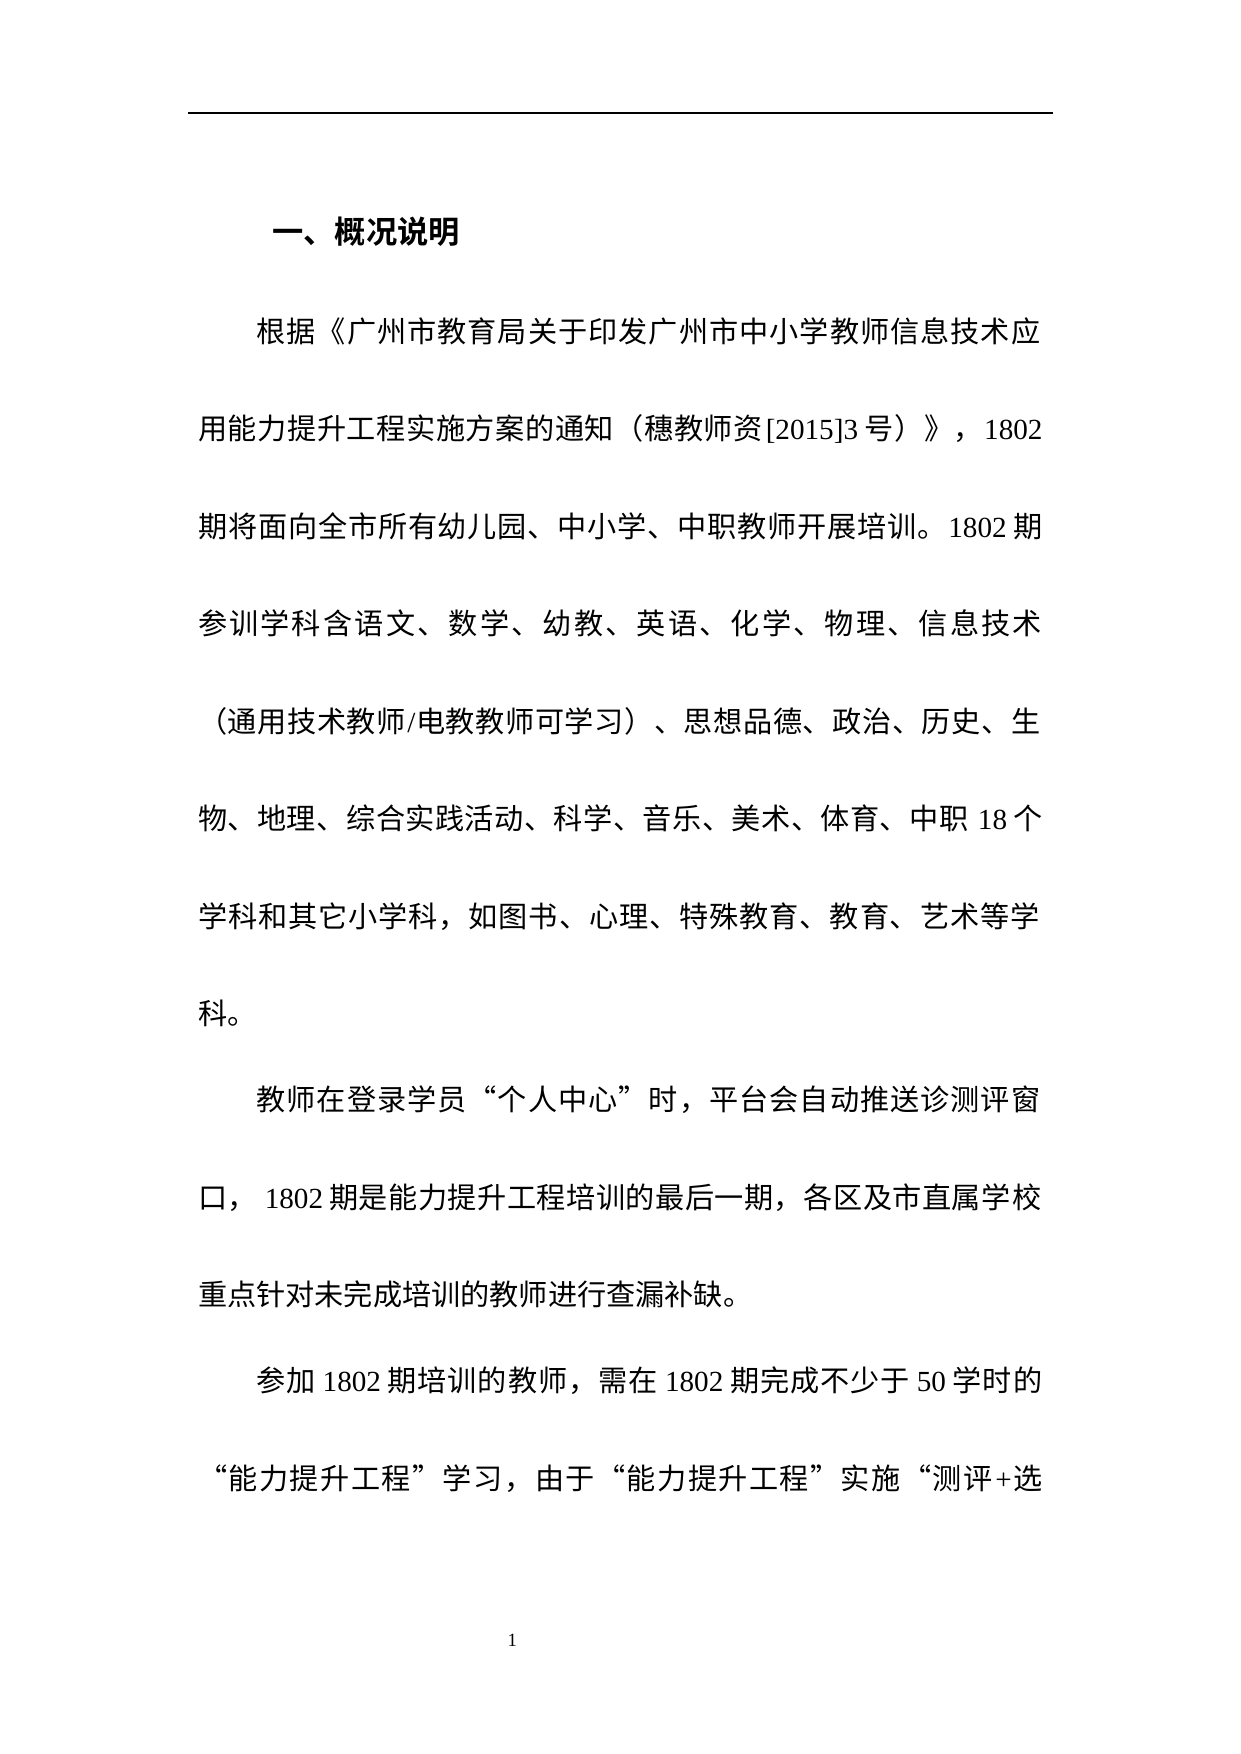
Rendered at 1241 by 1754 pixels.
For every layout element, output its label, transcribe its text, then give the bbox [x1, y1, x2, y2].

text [198, 1347, 1042, 1509]
text 教师在登录学员“个人中心”时，平台会自动推送诊测评窗口， 1802期是能力提升工程培训的最后一期，各区及市直属学校重点针对未完成培训的教师进行查漏补缺。 [198, 1065, 1042, 1325]
text 根据《广州市教育局关于印发广州市中小学教师信息技术应用能力提升工程实施方案的通知（穗教师资[2015]3号）》，1802期将面向全市所有幼儿园、中小学、中职教师开展培训。1802期参训学科含语文、数学、幼教、英语、化学、物理、信息技术（通用技术教师/电教教师可学习）、思想品德、政治、历史、生物、地理、综合实践活动、科学、音乐、美术、体育、中职18个学科和其它小学科，如图书、心理、特殊教育、教育、艺术等学科。 [198, 297, 1042, 1044]
subtitle 一、概况说明 [209, 197, 1031, 262]
